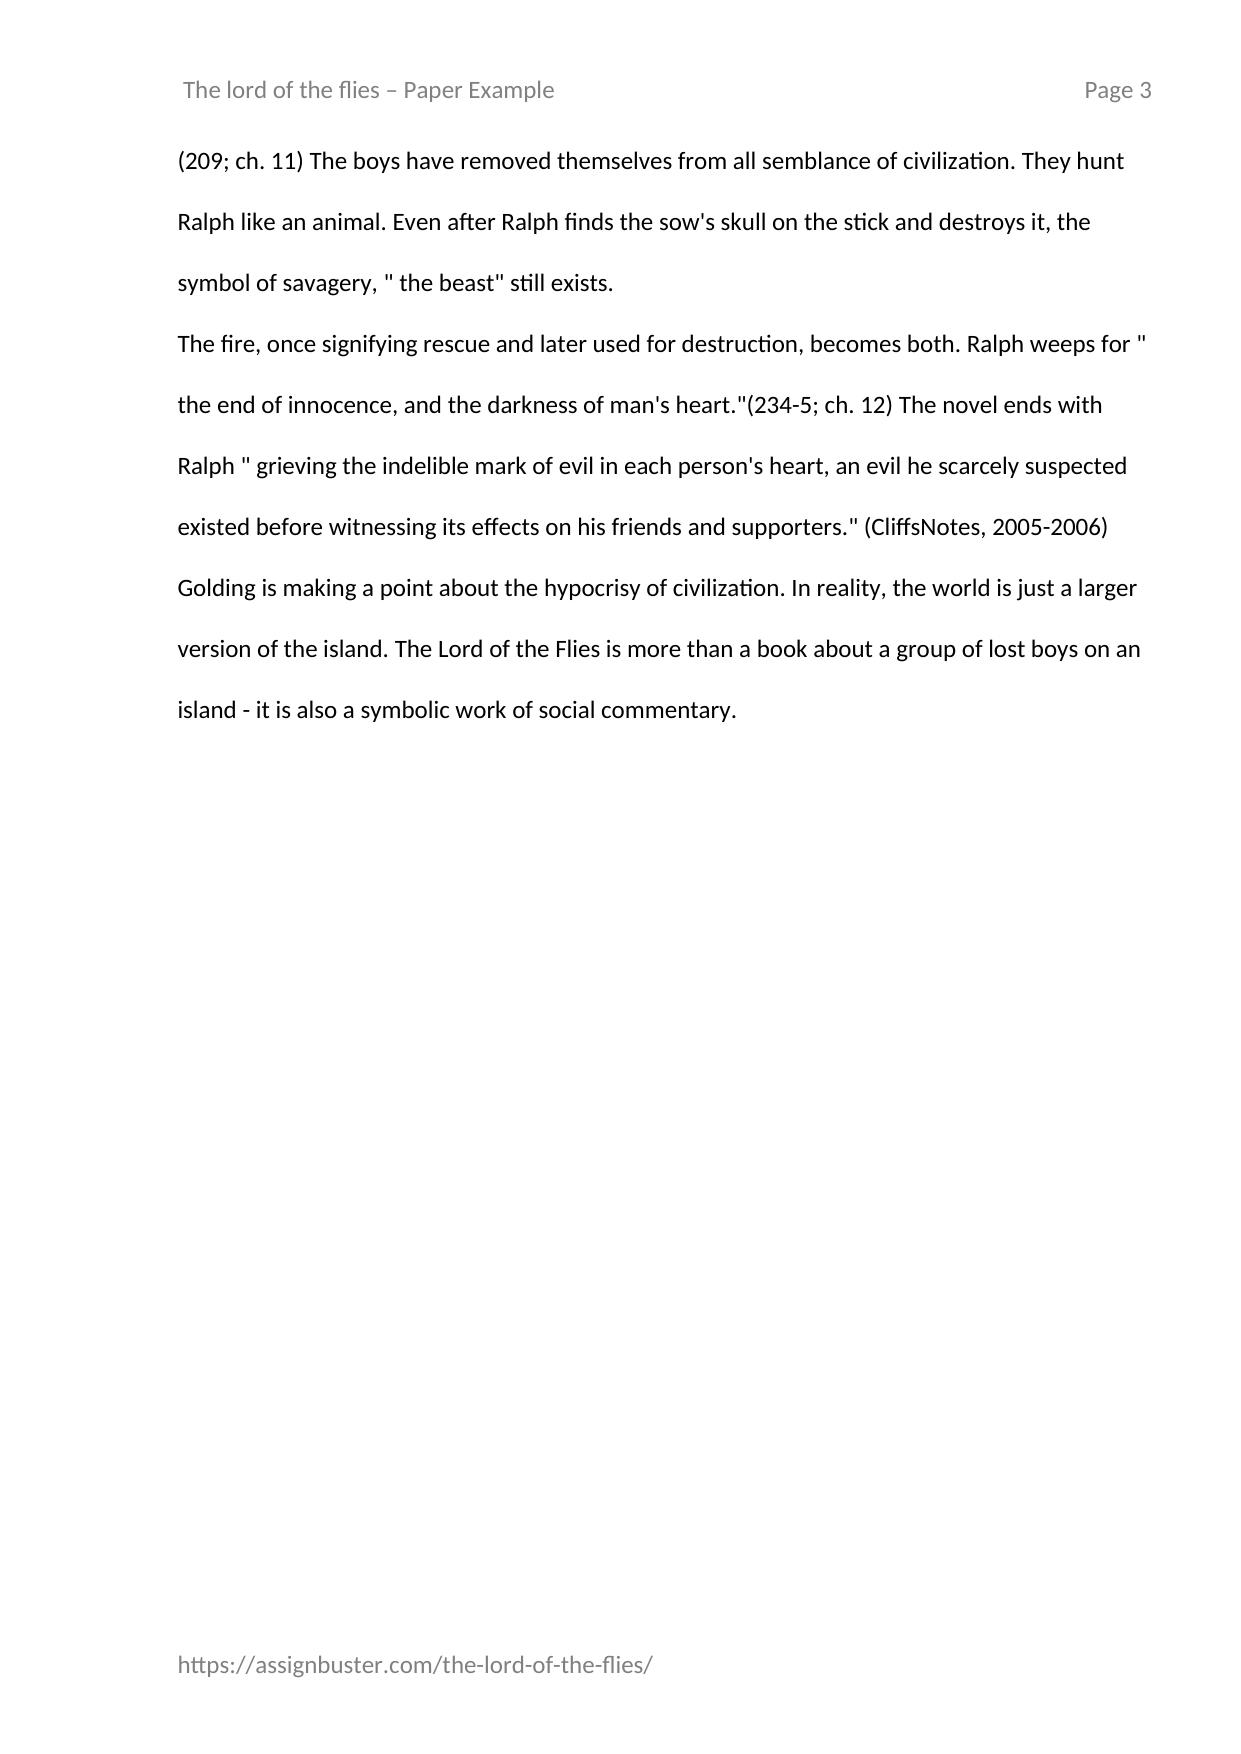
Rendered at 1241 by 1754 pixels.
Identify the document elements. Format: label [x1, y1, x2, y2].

text [177, 145, 1152, 725]
